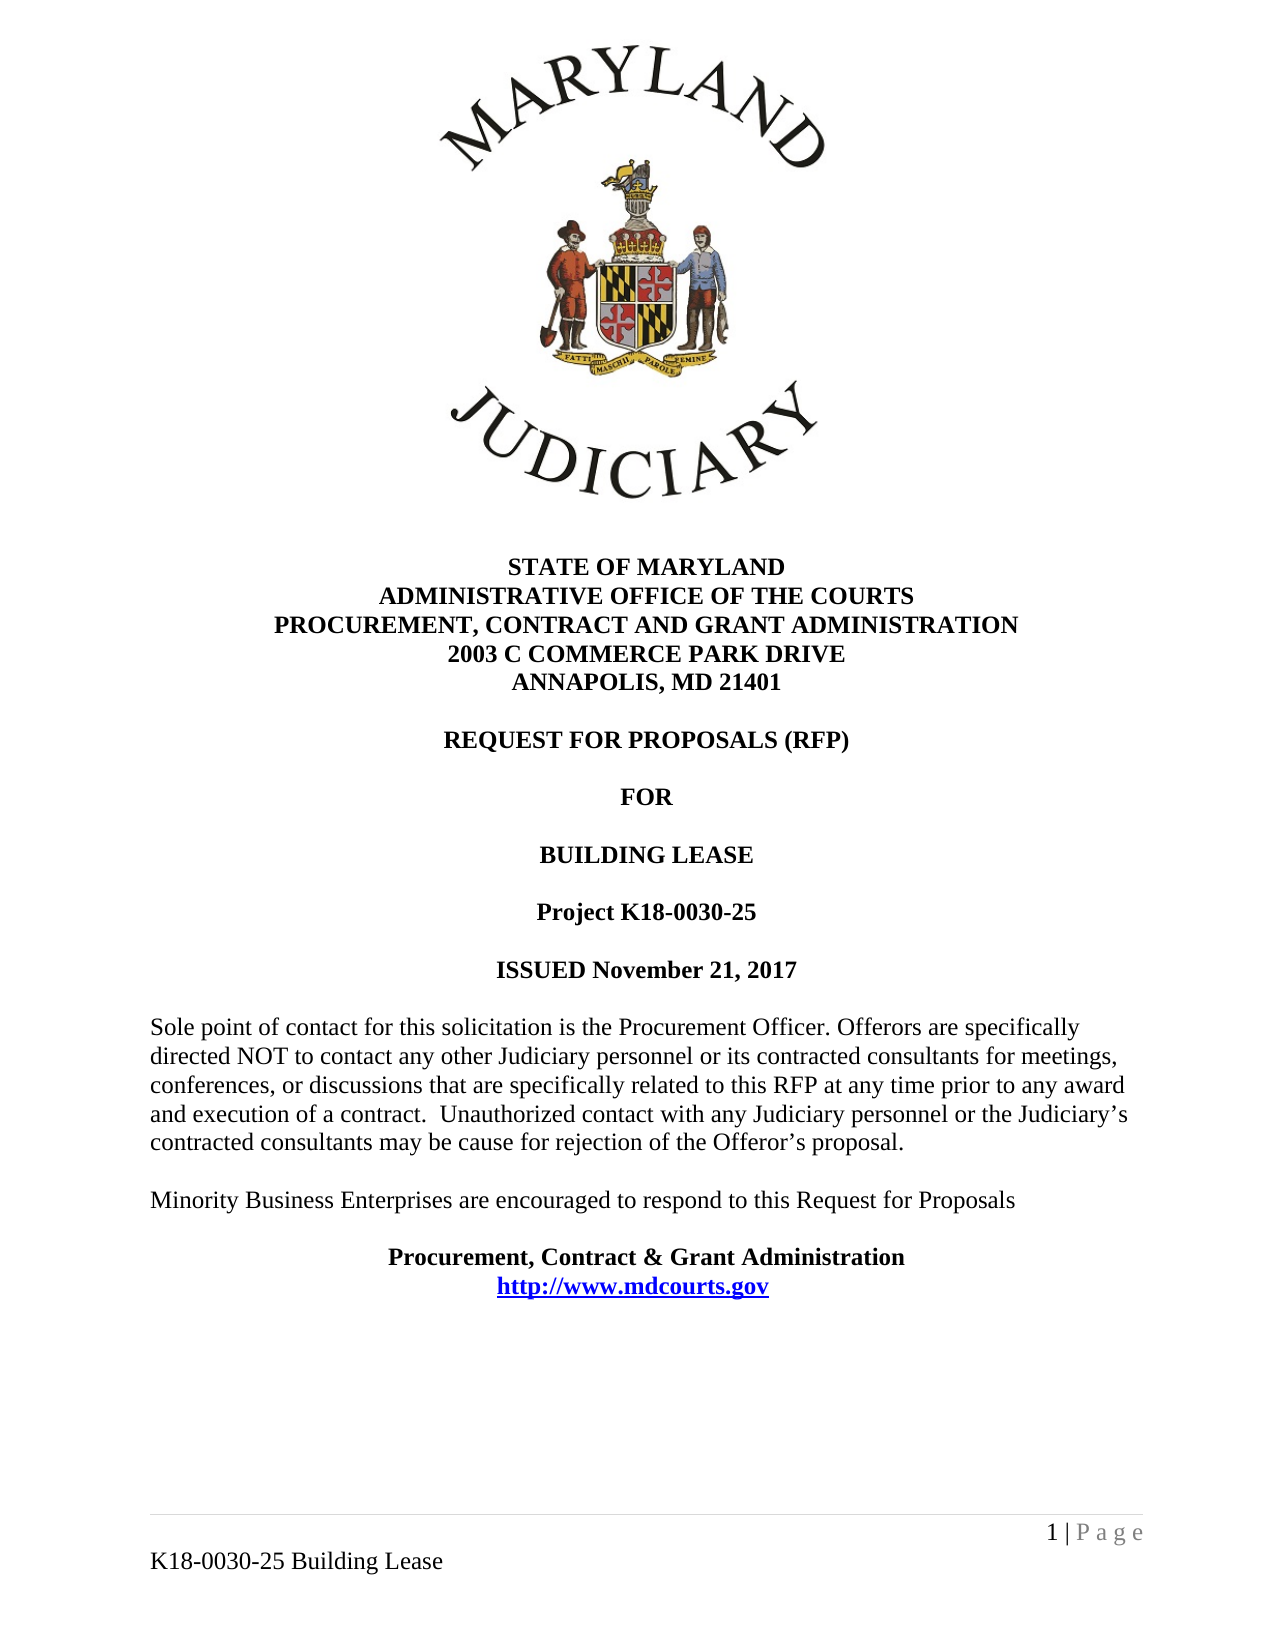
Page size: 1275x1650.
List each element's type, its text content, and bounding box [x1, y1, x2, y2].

text Minority Business Enterprises are encouraged to respond to this Request for Proposals [150, 1185, 1143, 1214]
text Sole point of contact for this solicitation is the Procurement Officer. Offerors are specifically directed NOT to contact any other Judiciary personnel or its contracted consultants for meetings, conferences, or discussions that are specifically related to this RFP at any time prior to any award and execution of a contract. Unauthorized contact with any Judiciary personnel or the Judiciary’s contracted consultants may be cause for rejection of the Offeror’s proposal. [150, 1012, 1143, 1156]
text ADMINISTRATIVE OFFICE OF THE COURTS [150, 581, 1143, 610]
text http://www.mdcourts.gov [150, 1271, 1143, 1300]
text PROCUREMENT, CONTRACT AND GRANT ADMINISTRATION [150, 610, 1143, 639]
text Procurement, Contract & Grant Administration [150, 1242, 1143, 1271]
text FOR [150, 782, 1143, 811]
text ISSUED November 21, 2017 [150, 955, 1143, 984]
text STATE OF MARYLAND [150, 552, 1143, 581]
text Project K18-0030-25 [150, 897, 1143, 926]
text BUILDING LEASE [150, 840, 1143, 869]
picture [421, 39, 833, 505]
text 2003 C COMMERCE PARK DRIVE [150, 639, 1143, 667]
text REQUEST FOR PROPOSALS (RFP) [150, 725, 1143, 754]
text ANNAPOLIS, MD 21401 [150, 667, 1143, 696]
